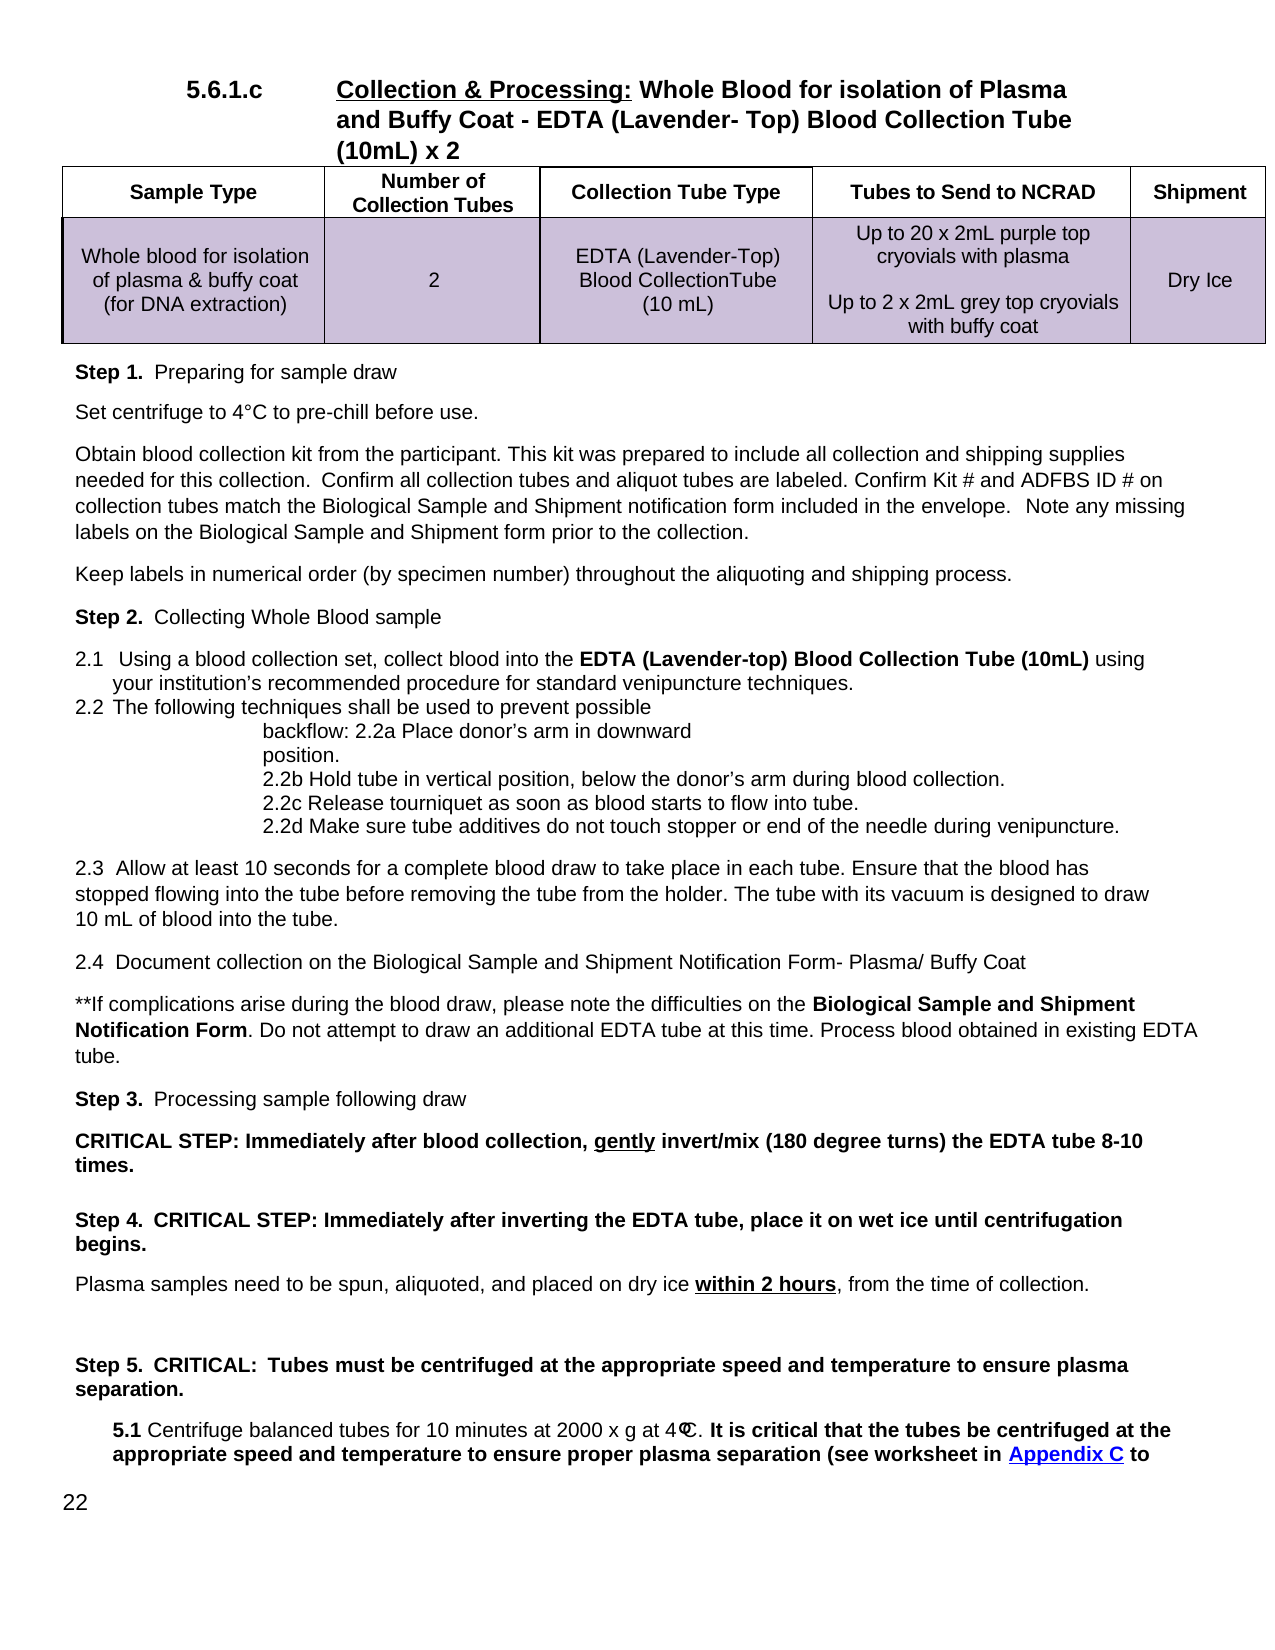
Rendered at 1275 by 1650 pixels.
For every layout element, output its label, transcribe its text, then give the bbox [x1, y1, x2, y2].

subtitle Step 5. CRITICAL: Tubes must be centrifuged at the appropriate speed and temperature to ensure plasma separation. [75, 1353, 1212, 1401]
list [112, 1418, 1172, 1466]
text Obtain blood collection kit from the participant. This kit was prepared to include all collection and shipping supplies needed for this collection. Confirm all collection tubes and aliquot tubes are labeled. Confirm Kit # and ADFBS ID # on collection tubes match the Biological Sample and Shipment notification form included in the envelope. Note any missing labels on the Biological Sample and Shipment form prior to the collection. [75, 442, 1188, 544]
table_cell EDTA (Lavender-Top) Blood CollectionTube (10 mL) [541, 218, 812, 343]
list Allow at least 10 seconds for a complete blood draw to take place in each tube. Ensure that the blood has stopped flowing into the tube before removing the tube from the holder. The tube with its vacuum is designed to draw 10 mL of blood into the tube. [75, 856, 1168, 931]
list The following techniques shall be used to prevent possible backflow: 2.2a Place donor’s arm in downward position. [75, 695, 744, 767]
table_cell 2 [325, 218, 539, 343]
table_cell Dry Ice [1131, 218, 1265, 343]
table_cell Up to 20 x 2mL purple top cryovials with plasma Up to 2 x 2mL grey top cryovials with buffy coat [813, 218, 1130, 343]
subtitle Collection & Processing: Whole Blood for isolation of Plasma and Buffy Coat - EDTA (Lavender- Top) Blood Collection Tube (10mL) x 2 [186, 75, 1089, 164]
text Keep labels in numerical order (by specimen number) throughout the aliquoting and shipping process. [75, 562, 1212, 586]
text Step 1. Preparing for sample draw [75, 360, 1212, 384]
list Using a blood collection set, collect blood into the EDTA (Lavender-top) Blood Collection Tube (10mL) using your institution’s recommended procedure for standard venipuncture techniques. [75, 647, 1190, 695]
text Step 3. Processing sample following draw [75, 1086, 1212, 1110]
text 2.2b Hold tube in vertical position, below the donor’s arm during blood collection. 2.2c Release tourniquet as soon as blood starts to flow into tube. [262, 767, 1032, 815]
list Document collection on the Biological Sample and Shipment Notification Form- Plasma/ Buffy Coat [75, 950, 1212, 974]
table_header Shipment [1131, 167, 1265, 217]
table_header Tubes to Send to NCRAD [813, 167, 1130, 217]
text **If complications arise during the blood draw, please note the difficulties on the Biological Sample and Shipment Notification Form. Do not attempt to draw an additional EDTA tube at this time. Process blood obtained in existing EDTA tube. [75, 992, 1212, 1068]
text Plasma samples need to be spun, aliquoted, and placed on dry ice within 2 hours, from the time of collection. [75, 1272, 1212, 1296]
text Set centrifuge to 4°C to pre-chill before use. [75, 400, 1212, 424]
text 2.2d Make sure tube additives do not touch stopper or end of the needle during venipuncture. [262, 815, 1212, 839]
table_header Number of Collection Tubes [325, 167, 539, 217]
table_cell Whole blood for isolation of plasma & buffy coat (for DNA extraction) [64, 218, 324, 343]
text Step 2. Collecting Whole Blood sample [75, 604, 1212, 628]
table_header Sample Type [63, 167, 324, 217]
table_header Collection Tube Type [541, 168, 812, 217]
text Step 4. CRITICAL STEP: Immediately after inverting the EDTA tube, place it on wet ice until centrifugation begins. [75, 1207, 1188, 1255]
subtitle CRITICAL STEP: Immediately after blood collection, gently invert/mix (180 degree turns) the EDTA tube 8-10 times. [75, 1129, 1188, 1177]
